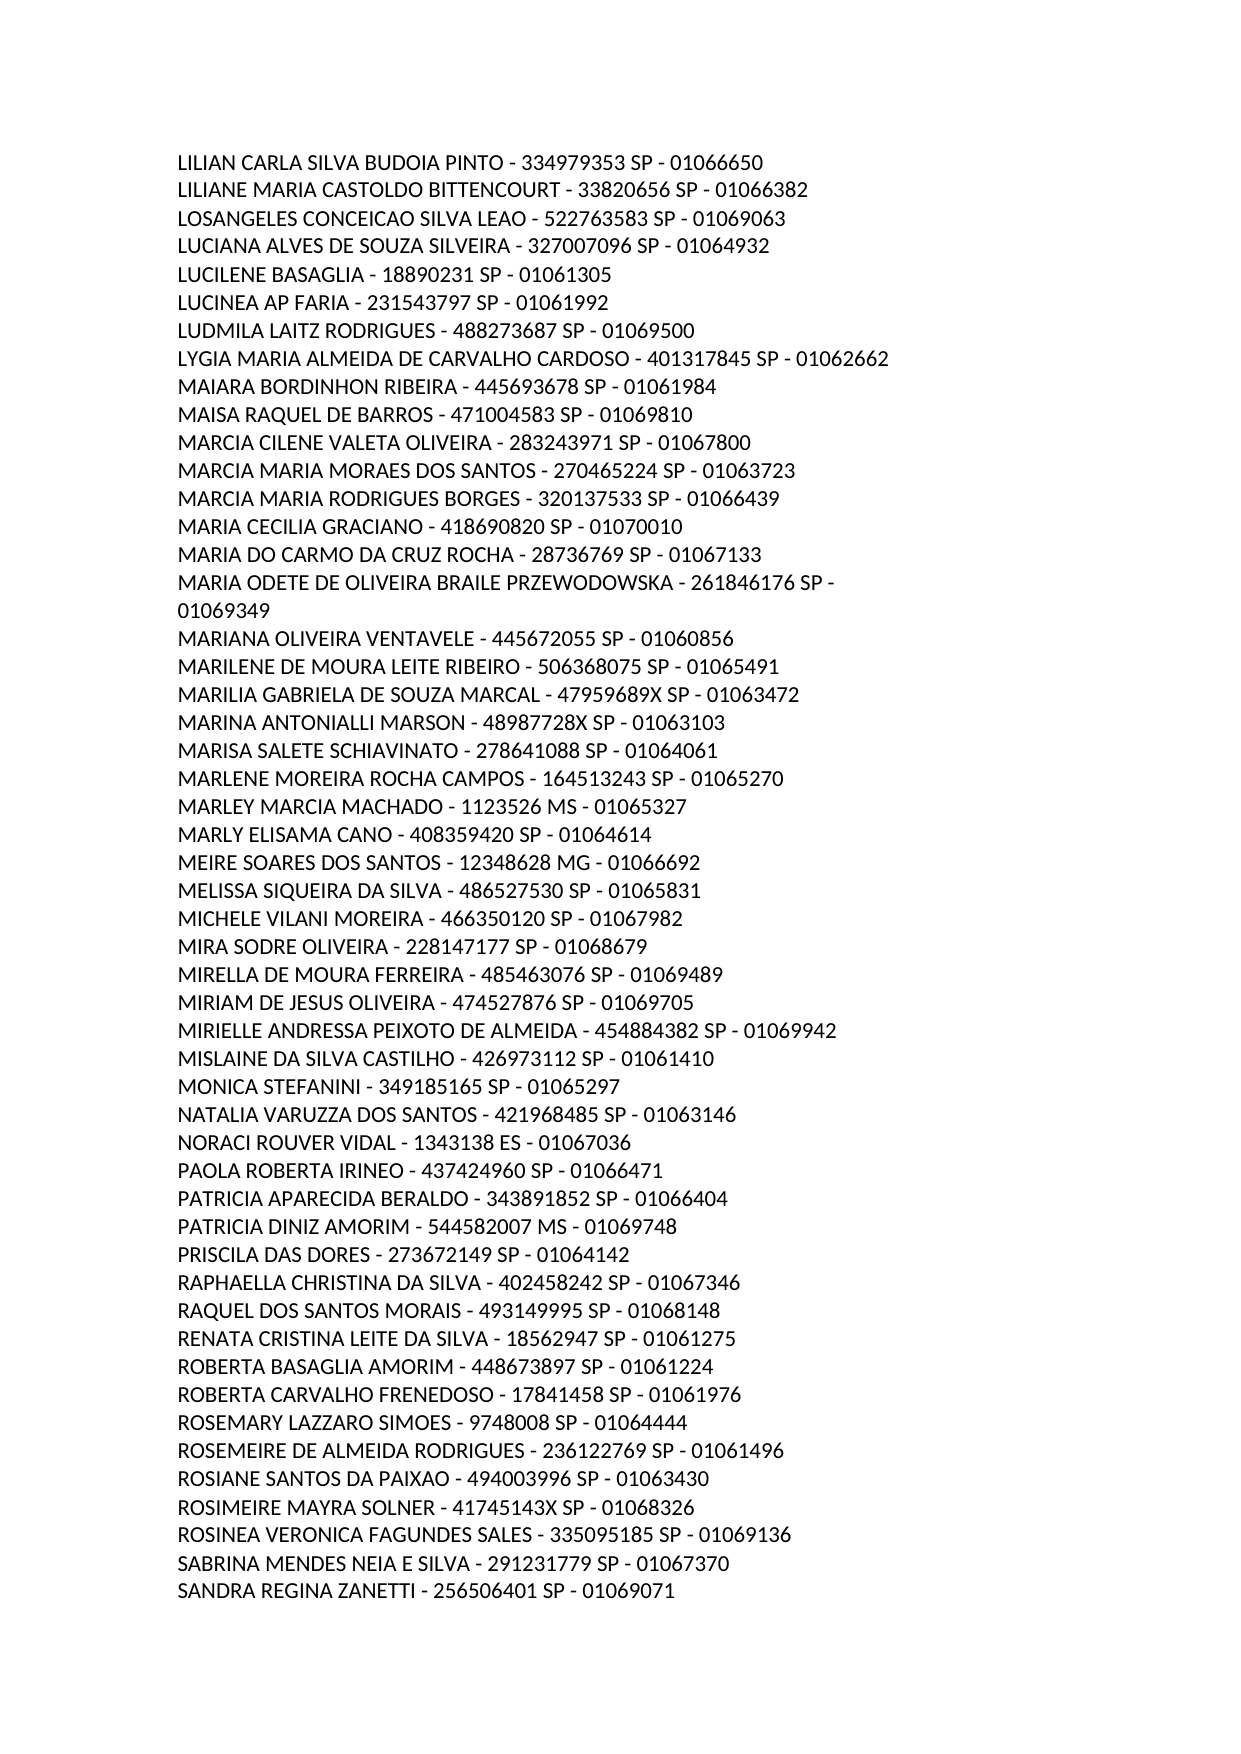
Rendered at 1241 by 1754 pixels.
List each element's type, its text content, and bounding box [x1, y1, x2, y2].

text MIRA SODRE OLIVEIRA - 228147177 SP - 01068679 [177, 932, 1063, 960]
text MEIRE SOARES DOS SANTOS - 12348628 MG - 01066692 [177, 848, 1063, 876]
text LILIAN CARLA SILVA BUDOIA PINTO - 334979353 SP - 01066650 [177, 148, 1063, 176]
text MIRIELLE ANDRESSA PEIXOTO DE ALMEIDA - 454884382 SP - 01069942 [177, 1016, 1063, 1044]
text 01069349 [177, 596, 1063, 624]
text NATALIA VARUZZA DOS SANTOS - 421968485 SP - 01063146 [177, 1100, 1063, 1128]
text ROSINEA VERONICA FAGUNDES SALES - 335095185 SP - 01069136 [177, 1521, 1063, 1549]
text MAISA RAQUEL DE BARROS - 471004583 SP - 01069810 [177, 400, 1063, 428]
text MARINA ANTONIALLI MARSON - 48987728X SP - 01063103 [177, 708, 1063, 736]
text MARILENE DE MOURA LEITE RIBEIRO - 506368075 SP - 01065491 [177, 652, 1063, 680]
text SANDRA REGINA ZANETTI - 256506401 SP - 01069071 [177, 1577, 1063, 1605]
text ROBERTA BASAGLIA AMORIM - 448673897 SP - 01061224 [177, 1352, 1063, 1381]
text PAOLA ROBERTA IRINEO - 437424960 SP - 01066471 [177, 1156, 1063, 1184]
text ROSIANE SANTOS DA PAIXAO - 494003996 SP - 01063430 [177, 1464, 1063, 1493]
text RAQUEL DOS SANTOS MORAIS - 493149995 SP - 01068148 [177, 1296, 1063, 1324]
text LUDMILA LAITZ RODRIGUES - 488273687 SP - 01069500 [177, 316, 1063, 344]
text LYGIA MARIA ALMEIDA DE CARVALHO CARDOSO - 401317845 SP - 01062662 [177, 344, 1063, 372]
text LUCIANA ALVES DE SOUZA SILVEIRA - 327007096 SP - 01064932 [177, 232, 1063, 260]
text PATRICIA APARECIDA BERALDO - 343891852 SP - 01066404 [177, 1184, 1063, 1212]
text MONICA STEFANINI - 349185165 SP - 01065297 [177, 1072, 1063, 1100]
text MELISSA SIQUEIRA DA SILVA - 486527530 SP - 01065831 [177, 876, 1063, 904]
text LUCINEA AP FARIA - 231543797 SP - 01061992 [177, 288, 1063, 316]
text MARIA ODETE DE OLIVEIRA BRAILE PRZEWODOWSKA - 261846176 SP - [177, 568, 1063, 596]
text MARLENE MOREIRA ROCHA CAMPOS - 164513243 SP - 01065270 [177, 764, 1063, 792]
text MARILIA GABRIELA DE SOUZA MARCAL - 47959689X SP - 01063472 [177, 680, 1063, 708]
text LOSANGELES CONCEICAO SILVA LEAO - 522763583 SP - 01069063 [177, 204, 1063, 232]
text MARLEY MARCIA MACHADO - 1123526 MS - 01065327 [177, 792, 1063, 820]
text MIRIAM DE JESUS OLIVEIRA - 474527876 SP - 01069705 [177, 988, 1063, 1016]
text ROSEMEIRE DE ALMEIDA RODRIGUES - 236122769 SP - 01061496 [177, 1437, 1063, 1464]
text RAPHAELLA CHRISTINA DA SILVA - 402458242 SP - 01067346 [177, 1268, 1063, 1296]
text PATRICIA DINIZ AMORIM - 544582007 MS - 01069748 [177, 1212, 1063, 1240]
text RENATA CRISTINA LEITE DA SILVA - 18562947 SP - 01061275 [177, 1324, 1063, 1352]
text LUCILENE BASAGLIA - 18890231 SP - 01061305 [177, 260, 1063, 288]
text MARIA CECILIA GRACIANO - 418690820 SP - 01070010 [177, 512, 1063, 540]
text MARIANA OLIVEIRA VENTAVELE - 445672055 SP - 01060856 [177, 624, 1063, 652]
text MARCIA MARIA MORAES DOS SANTOS - 270465224 SP - 01063723 [177, 456, 1063, 484]
text MARCIA MARIA RODRIGUES BORGES - 320137533 SP - 01066439 [177, 484, 1063, 512]
text MARLY ELISAMA CANO - 408359420 SP - 01064614 [177, 820, 1063, 848]
text PRISCILA DAS DORES - 273672149 SP - 01064142 [177, 1240, 1063, 1268]
text MARISA SALETE SCHIAVINATO - 278641088 SP - 01064061 [177, 736, 1063, 764]
text MICHELE VILANI MOREIRA - 466350120 SP - 01067982 [177, 904, 1063, 932]
text MARCIA CILENE VALETA OLIVEIRA - 283243971 SP - 01067800 [177, 428, 1063, 456]
text MISLAINE DA SILVA CASTILHO - 426973112 SP - 01061410 [177, 1044, 1063, 1072]
text ROSIMEIRE MAYRA SOLNER - 41745143X SP - 01068326 [177, 1493, 1063, 1521]
text MIRELLA DE MOURA FERREIRA - 485463076 SP - 01069489 [177, 960, 1063, 988]
text MAIARA BORDINHON RIBEIRA - 445693678 SP - 01061984 [177, 372, 1063, 400]
text MARIA DO CARMO DA CRUZ ROCHA - 28736769 SP - 01067133 [177, 540, 1063, 568]
text SABRINA MENDES NEIA E SILVA - 291231779 SP - 01067370 [177, 1549, 1063, 1577]
text NORACI ROUVER VIDAL - 1343138 ES - 01067036 [177, 1128, 1063, 1156]
text ROSEMARY LAZZARO SIMOES - 9748008 SP - 01064444 [177, 1408, 1063, 1437]
text ROBERTA CARVALHO FRENEDOSO - 17841458 SP - 01061976 [177, 1381, 1063, 1408]
text LILIANE MARIA CASTOLDO BITTENCOURT - 33820656 SP - 01066382 [177, 176, 1063, 204]
